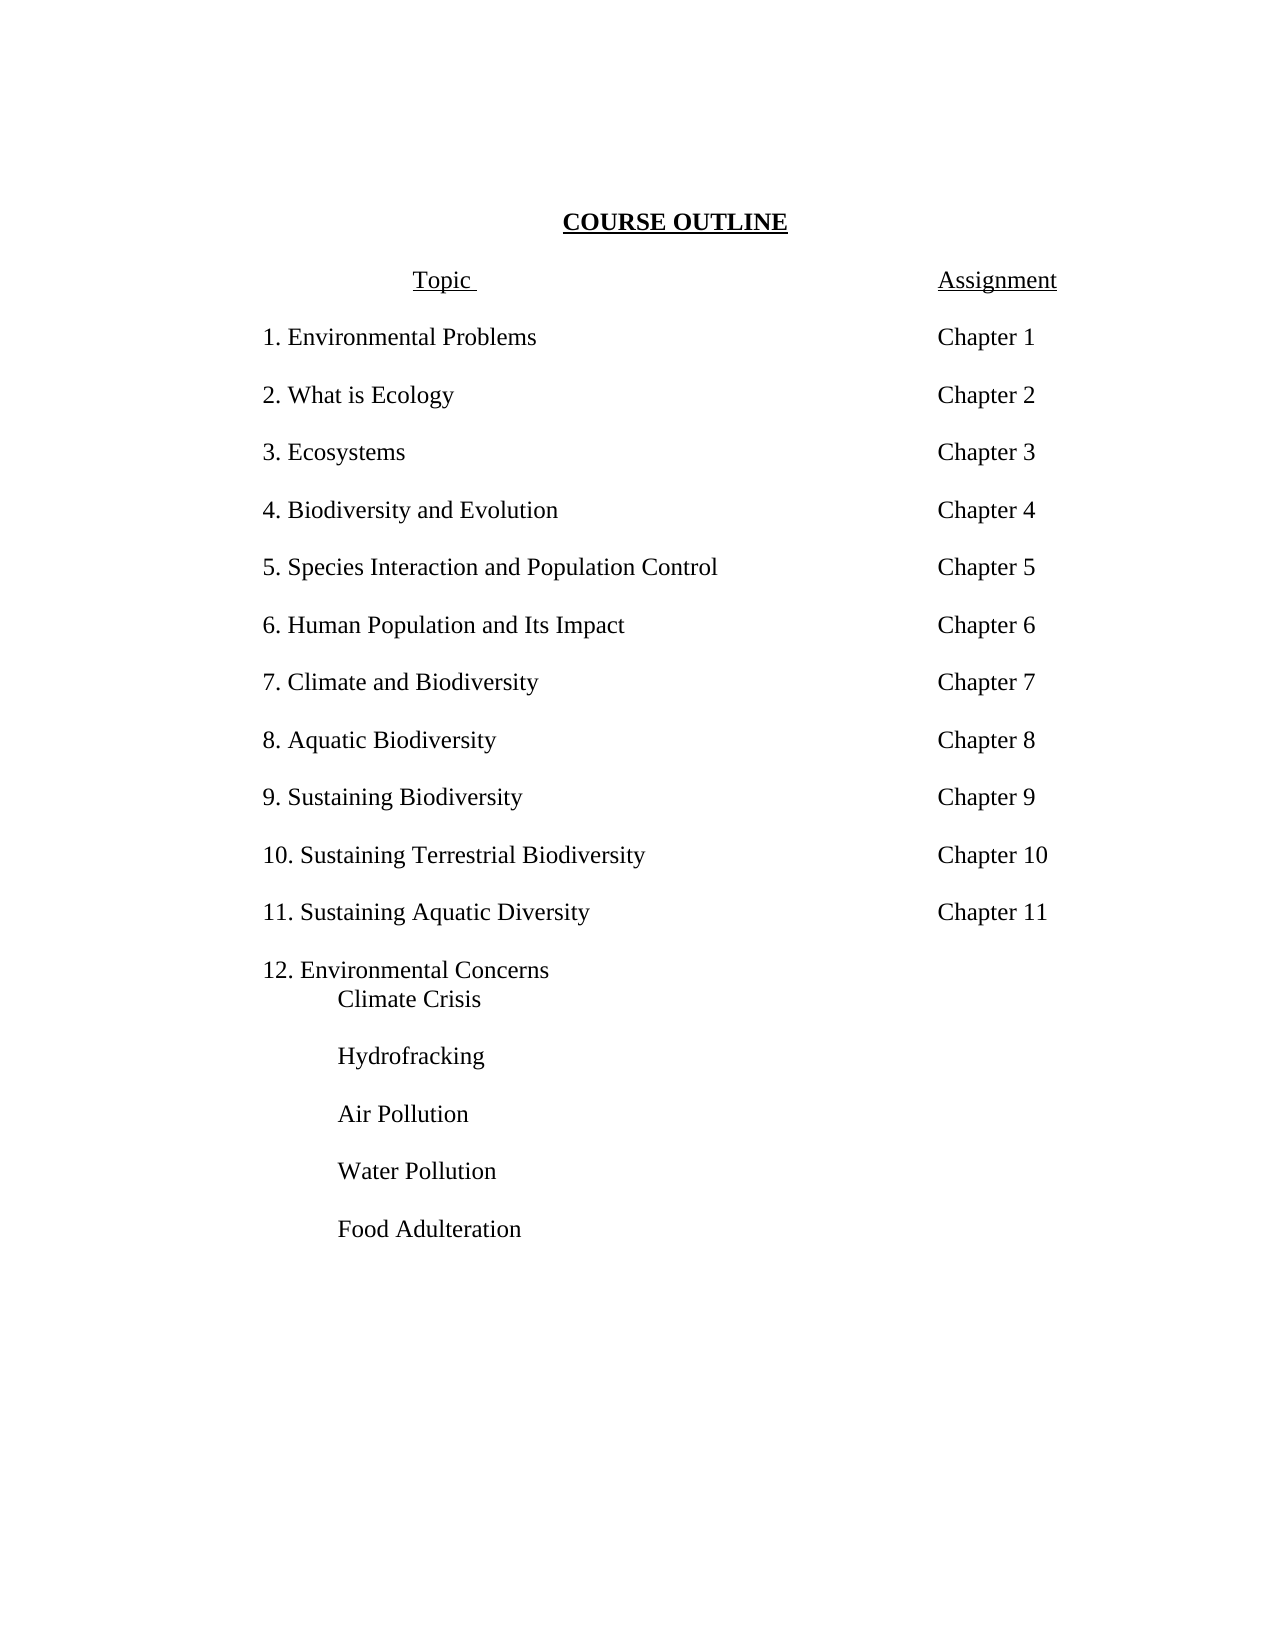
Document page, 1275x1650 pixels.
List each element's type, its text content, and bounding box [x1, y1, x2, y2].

text 6. Human Population and Its Impact Chapter 6 [262, 610, 1087, 639]
text Climate Crisis [262, 984, 1087, 1012]
text 12. Environmental Concerns [262, 955, 1087, 984]
text 10. Sustaining Terrestrial Biodiversity Chapter 10 [262, 840, 1087, 869]
text Topic Assignment [337, 265, 1087, 294]
text 1. Environmental Problems Chapter 1 [262, 322, 1087, 351]
text 4. Biodiversity and Evolution Chapter 4 [262, 495, 1087, 524]
text Hydrofracking [262, 1041, 1087, 1070]
text Air Pollution [262, 1099, 1087, 1127]
text 8. Aquatic Biodiversity Chapter 8 [262, 725, 1087, 754]
text COURSE OUTLINE [262, 207, 1087, 236]
text 9. Sustaining Biodiversity Chapter 9 [262, 782, 1087, 811]
text 5. Species Interaction and Population Control Chapter 5 [262, 552, 1087, 581]
text 3. Ecosystems Chapter 3 [262, 437, 1087, 466]
text Food Adulteration [262, 1214, 1087, 1242]
text Water Pollution [262, 1156, 1087, 1185]
text 7. Climate and Biodiversity Chapter 7 [262, 667, 1087, 696]
text 11. Sustaining Aquatic Diversity Chapter 11 [262, 897, 1087, 926]
text 2. What is Ecology Chapter 2 [262, 380, 1087, 409]
